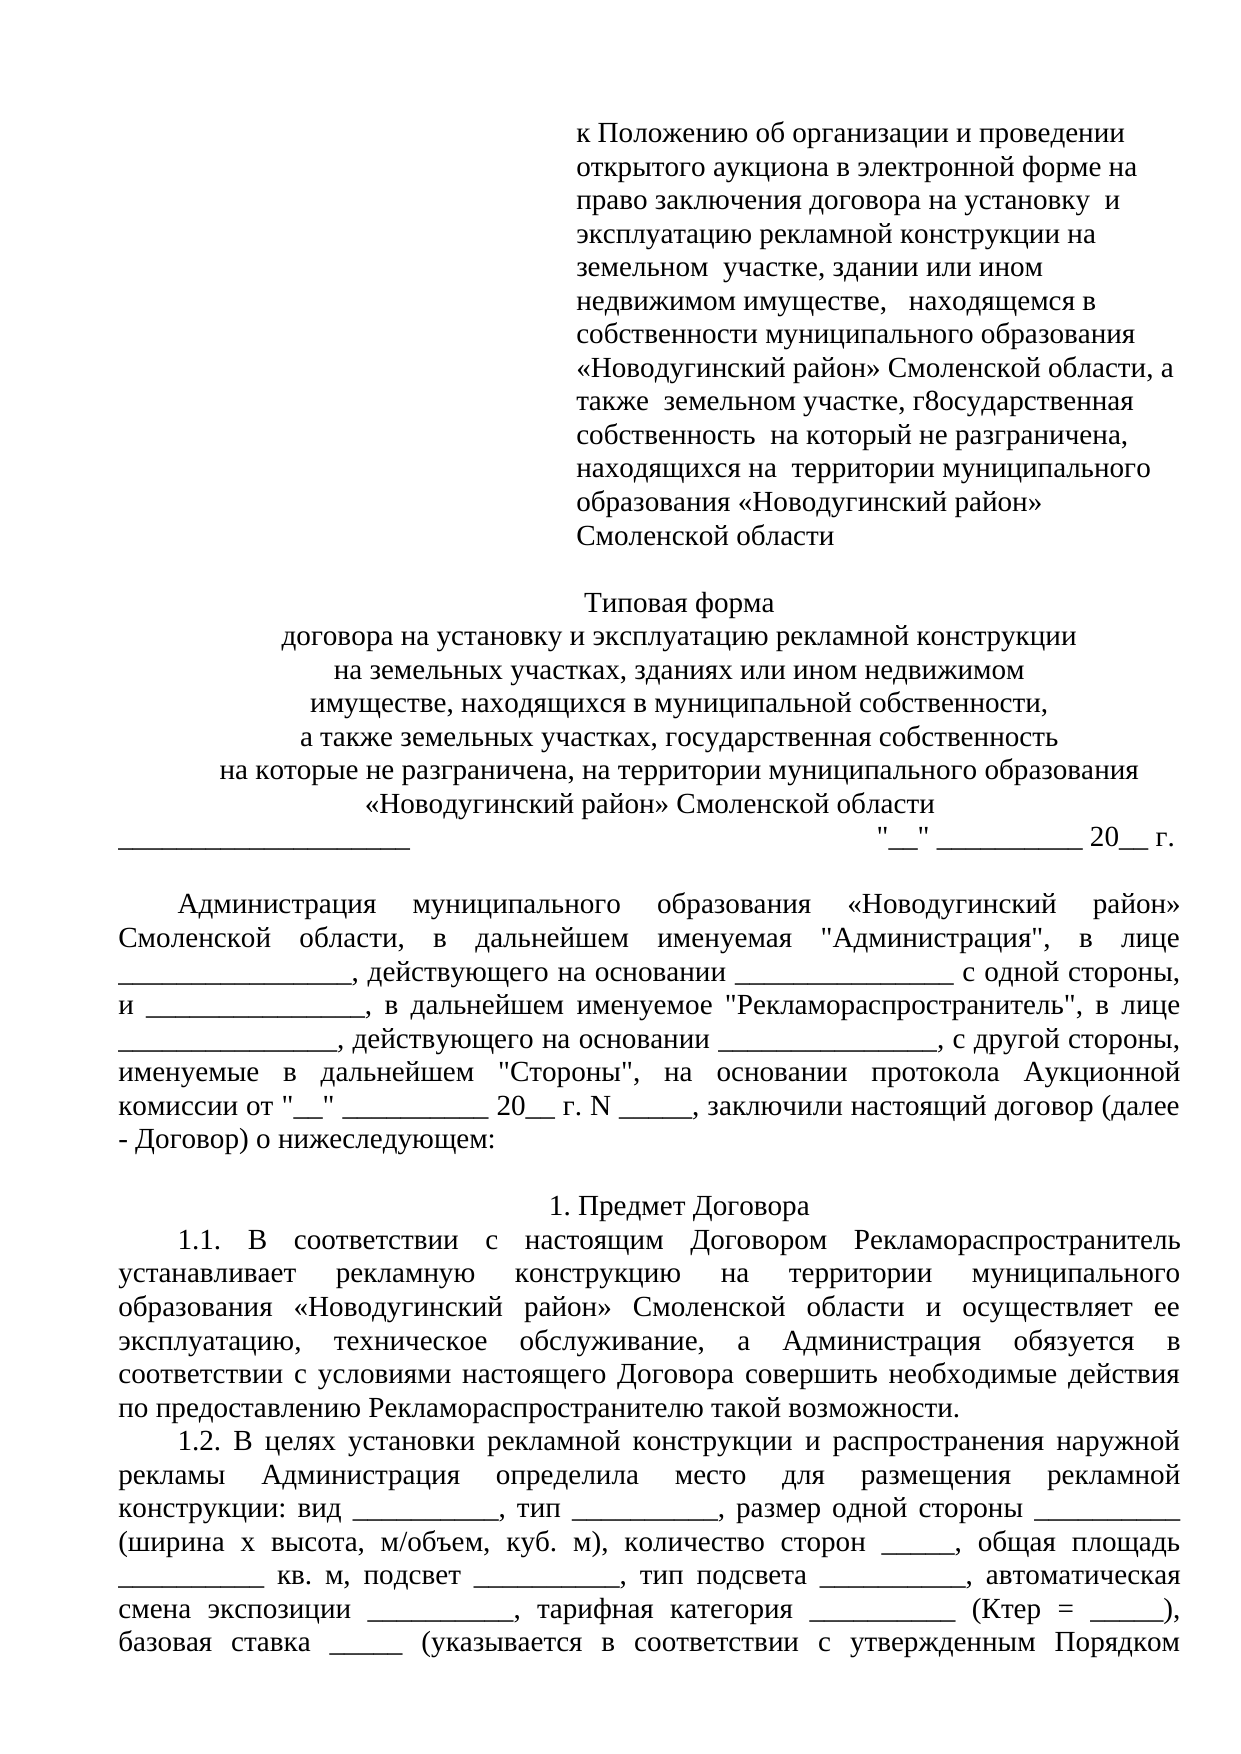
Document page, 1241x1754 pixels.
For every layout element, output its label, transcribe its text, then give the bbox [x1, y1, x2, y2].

text 1. Предмет Договора [118, 1188, 1181, 1222]
text на которые не разграничена, на территории муниципального образования «Новодугинский район» Смоленской области [118, 752, 1181, 819]
text имуществе, находящихся в муниципальной собственности, [118, 685, 1181, 719]
text 1.1. В соответствии с настоящим Договором Рекламораспространитель устанавливает рекламную конструкцию на территории муниципального образования «Новодугинский район» Смоленской области и осуществляет ее эксплуатацию, техническое обслуживание, а Администрация обязуется в соответствии с условиями настоящего Договора совершить необходимые действия по предоставлению Рекламораспространителю такой возможности. [118, 1222, 1181, 1423]
text а также земельных участках, государственная собственность [118, 719, 1181, 752]
text договора на установку и эксплуатацию рекламной конструкции [118, 618, 1181, 652]
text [118, 1423, 1181, 1658]
text ____________________ "__" __________ 20__ г. [118, 819, 1181, 853]
text на земельных участках, зданиях или ином недвижимом [118, 652, 1181, 685]
text Типовая форма [118, 585, 1181, 618]
text к Положению об организации и проведении открытого аукциона в электронной форме на право заключения договора на установку и эксплуатацию рекламной конструкции на земельном участке, здании или ином недвижимом имуществе, находящемся в собственности муниципального образования «Новодугинский район» Смоленской области, а также земельном участке, г8осударственная собственность на который не разграничена, находящихся на территории муниципального образования «Новодугинский район» Смоленской области [576, 115, 1181, 551]
text Администрация муниципального образования «Новодугинский район» Смоленской области, в дальнейшем именуемая "Администрация", в лице ________________, действующего на основании _______________ с одной стороны, и _______________, в дальнейшем именуемое "Рекламораспространитель", в лице _______________, действующего на основании _______________, с другой стороны, именуемые в дальнейшем "Стороны", на основании протокола Аукционной комиссии от "__" __________ 20__ г. N _____, заключили настоящий договор (далее - Договор) о нижеследующем: [118, 887, 1181, 1155]
